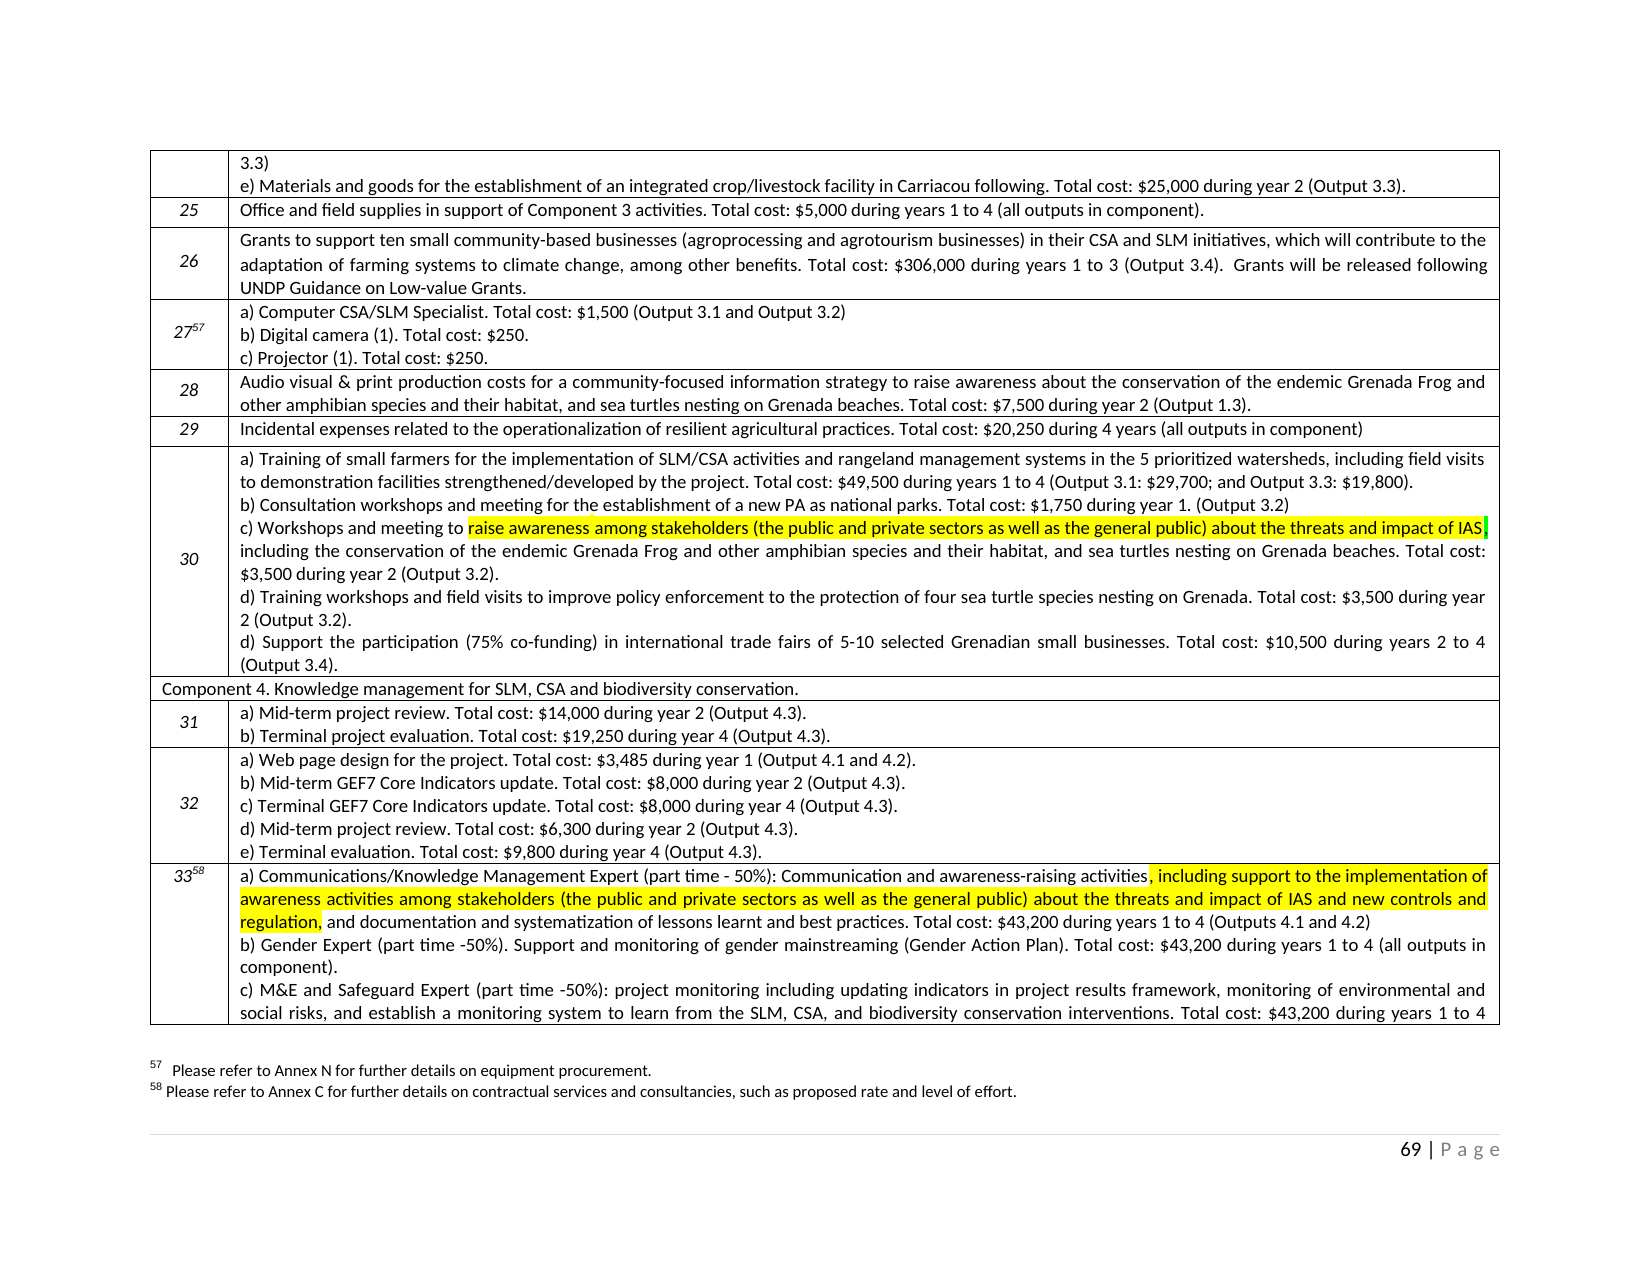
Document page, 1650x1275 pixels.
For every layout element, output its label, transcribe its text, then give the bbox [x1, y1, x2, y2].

table_cell Office and field supplies in support of Component 3 activities. Total cost: $5,000 during years 1 to 4 (all outputs in component). [229, 198, 1499, 227]
table_cell 27 [151, 300, 228, 369]
table_cell Grants to support ten small community-based businesses (agroprocessing and agrotourism businesses) in their CSA and SLM initiatives, which will contribute to the adaptation of farming systems to climate change, among other benefits. Total cost: $306,000 during years 1 to 3 (Output 3.4). Grants will be released following UNDP Guidance on Low-value Grants. [229, 228, 1499, 299]
table_cell 24 [151, 151, 228, 197]
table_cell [229, 864, 1499, 1024]
table_cell Component 4. Knowledge management for SLM, CSA and biodiversity conservation. [151, 677, 1499, 700]
table_cell 29 [151, 417, 228, 446]
table_cell Audio visual & print production costs for a community-focused information strategy to raise awareness about the conservation of the endemic Grenada Frog and other amphibian species and their habitat, and sea turtles nesting on Grenada beaches. Total cost: $7,500 during year 2 (Output 1.3). [229, 370, 1499, 416]
table_cell 31 [151, 701, 228, 747]
table_cell 25 [151, 198, 228, 227]
table_cell 30 [151, 447, 228, 676]
table_cell a) Mid-term project review. Total cost: $14,000 during year 2 (Output 4.3). b) Terminal project evaluation. Total cost: $19,250 during year 4 (Output 4.3). [229, 701, 1499, 747]
table_cell Incidental expenses related to the operationalization of resilient agricultural practices. Total cost: $20,250 during 4 years (all outputs in component) [229, 417, 1499, 446]
table_cell 32 [151, 748, 228, 863]
table_cell a) Training of small farmers for the implementation of SLM/CSA activities and rangeland management systems in the 5 prioritized watersheds, including field visits to demonstration facilities strengthened/developed by the project. Total cost: $49,500 during years 1 to 4 (Output 3.1: $29,700; and Output 3.3: $19,800). b) Consultation workshops and meeting for the establishment of a new PA as national parks. Total cost: $1,750 during year 1. (Output 3.2) c) Workshops and meeting to raise awareness among stakeholders (the public and private sectors as well as the general public) about the threats and impact of IAS, including the conservation of the endemic Grenada Frog and other amphibian species and their habitat, and sea turtles nesting on Grenada beaches. Total cost: $3,500 during year 2 (Output 3.2). d) Training workshops and field visits to improve policy enforcement to the protection of four sea turtle species nesting on Grenada. Total cost: $3,500 during year 2 (Output 3.2). d) Support the participation (75% co-funding) in international trade fairs of 5-10 selected Grenadian small businesses. Total cost: $10,500 during years 2 to 4 (Output 3.4). [229, 447, 1499, 676]
table_cell 26 [151, 228, 228, 299]
table_cell a) Computer CSA/SLM Specialist. Total cost: $1,500 (Output 3.1 and Output 3.2) b) Digital camera (1). Total cost: $250. c) Projector (1). Total cost: $250. [229, 300, 1499, 369]
table_cell 33 [151, 864, 228, 1024]
table_cell 28 [151, 370, 228, 416]
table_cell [229, 151, 1499, 197]
table_cell a) Web page design for the project. Total cost: $3,485 during year 1 (Output 4.1 and 4.2). b) Mid-term GEF7 Core Indicators update. Total cost: $8,000 during year 2 (Output 4.3). c) Terminal GEF7 Core Indicators update. Total cost: $8,000 during year 4 (Output 4.3). d) Mid-term project review. Total cost: $6,300 during year 2 (Output 4.3). e) Terminal evaluation. Total cost: $9,800 during year 4 (Output 4.3). [229, 748, 1499, 863]
